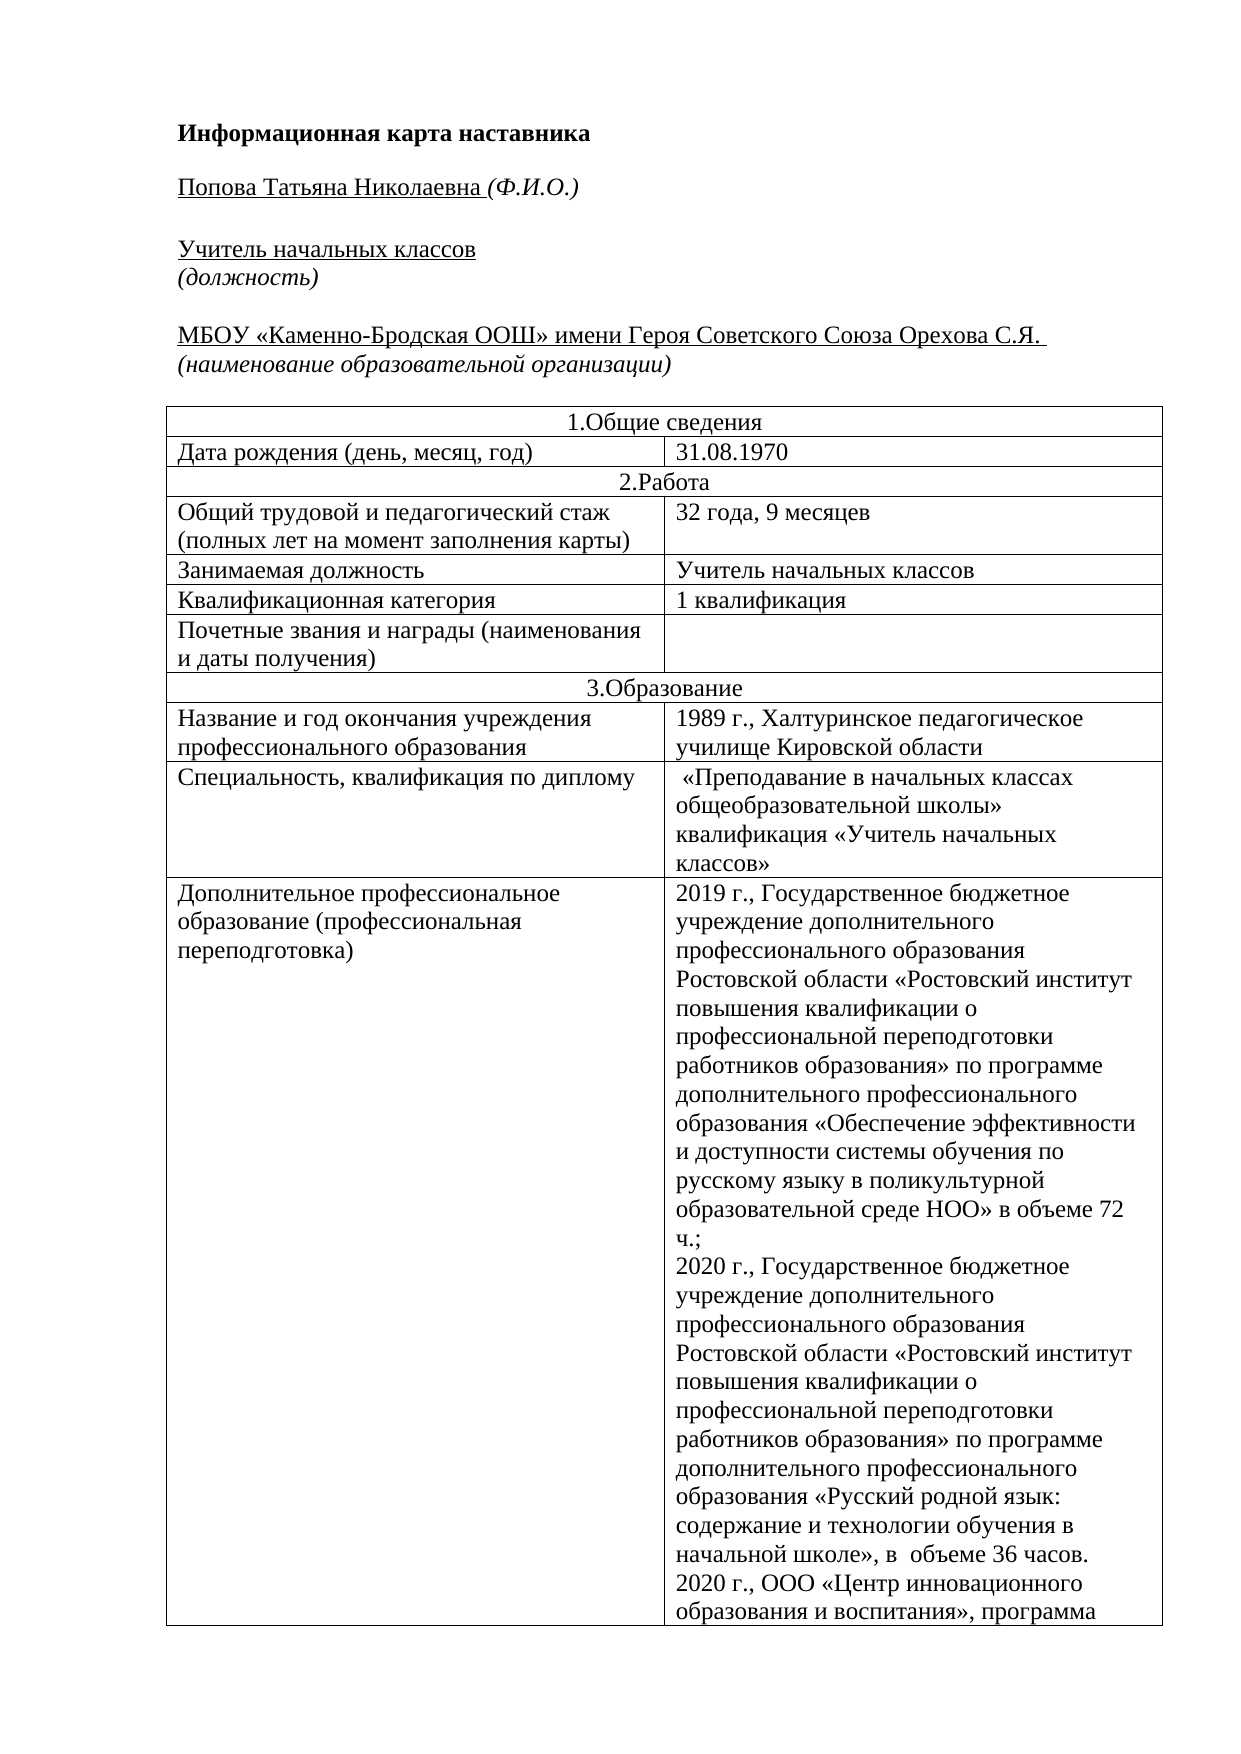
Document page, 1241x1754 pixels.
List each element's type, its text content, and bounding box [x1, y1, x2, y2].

table_cell 2.Работа [167, 467, 1162, 496]
table_cell 3.Образование [167, 673, 1162, 702]
table_cell Учитель начальных классов [665, 555, 1162, 584]
text Информационная карта наставника [177, 118, 1152, 147]
table_cell Специальность, квалификация по диплому [167, 762, 664, 877]
table_cell Квалификационная категория [167, 585, 664, 614]
table_cell Дата рождения (день, месяц, год) [167, 437, 664, 466]
text Попова Татьяна Николаевна (Ф.И.О.) [177, 172, 1152, 201]
table_cell 32 года, 9 месяцев [665, 497, 1162, 554]
table_cell 31.08.1970 [665, 437, 1162, 466]
text Учитель начальных классов [177, 234, 1152, 262]
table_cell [167, 878, 664, 1625]
table_cell «Преподавание в начальных классах общеобразовательной школы» квалификация «Учитель начальных классов» [665, 762, 1162, 877]
table_cell [665, 615, 1162, 672]
table_cell Занимаемая должность [167, 555, 664, 584]
table_cell 1 квалификация [665, 585, 1162, 614]
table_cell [665, 878, 1162, 1625]
table_cell Общий трудовой и педагогический стаж (полных лет на момент заполнения карты) [167, 497, 664, 554]
text (должность) [177, 262, 1152, 291]
table_header 1.Общие сведения [167, 407, 1162, 436]
table_cell 1989 г., Халтуринское педагогическое училище Кировской области [665, 703, 1162, 761]
table_cell Почетные звания и награды (наименования и даты получения) [167, 615, 664, 672]
text МБОУ «Каменно-Бродская ООШ» имени Героя Советского Союза Орехова С.Я. (наименование образовательной организации) [177, 320, 1152, 377]
table_cell Название и год окончания учреждения профессионального образования [167, 703, 664, 761]
